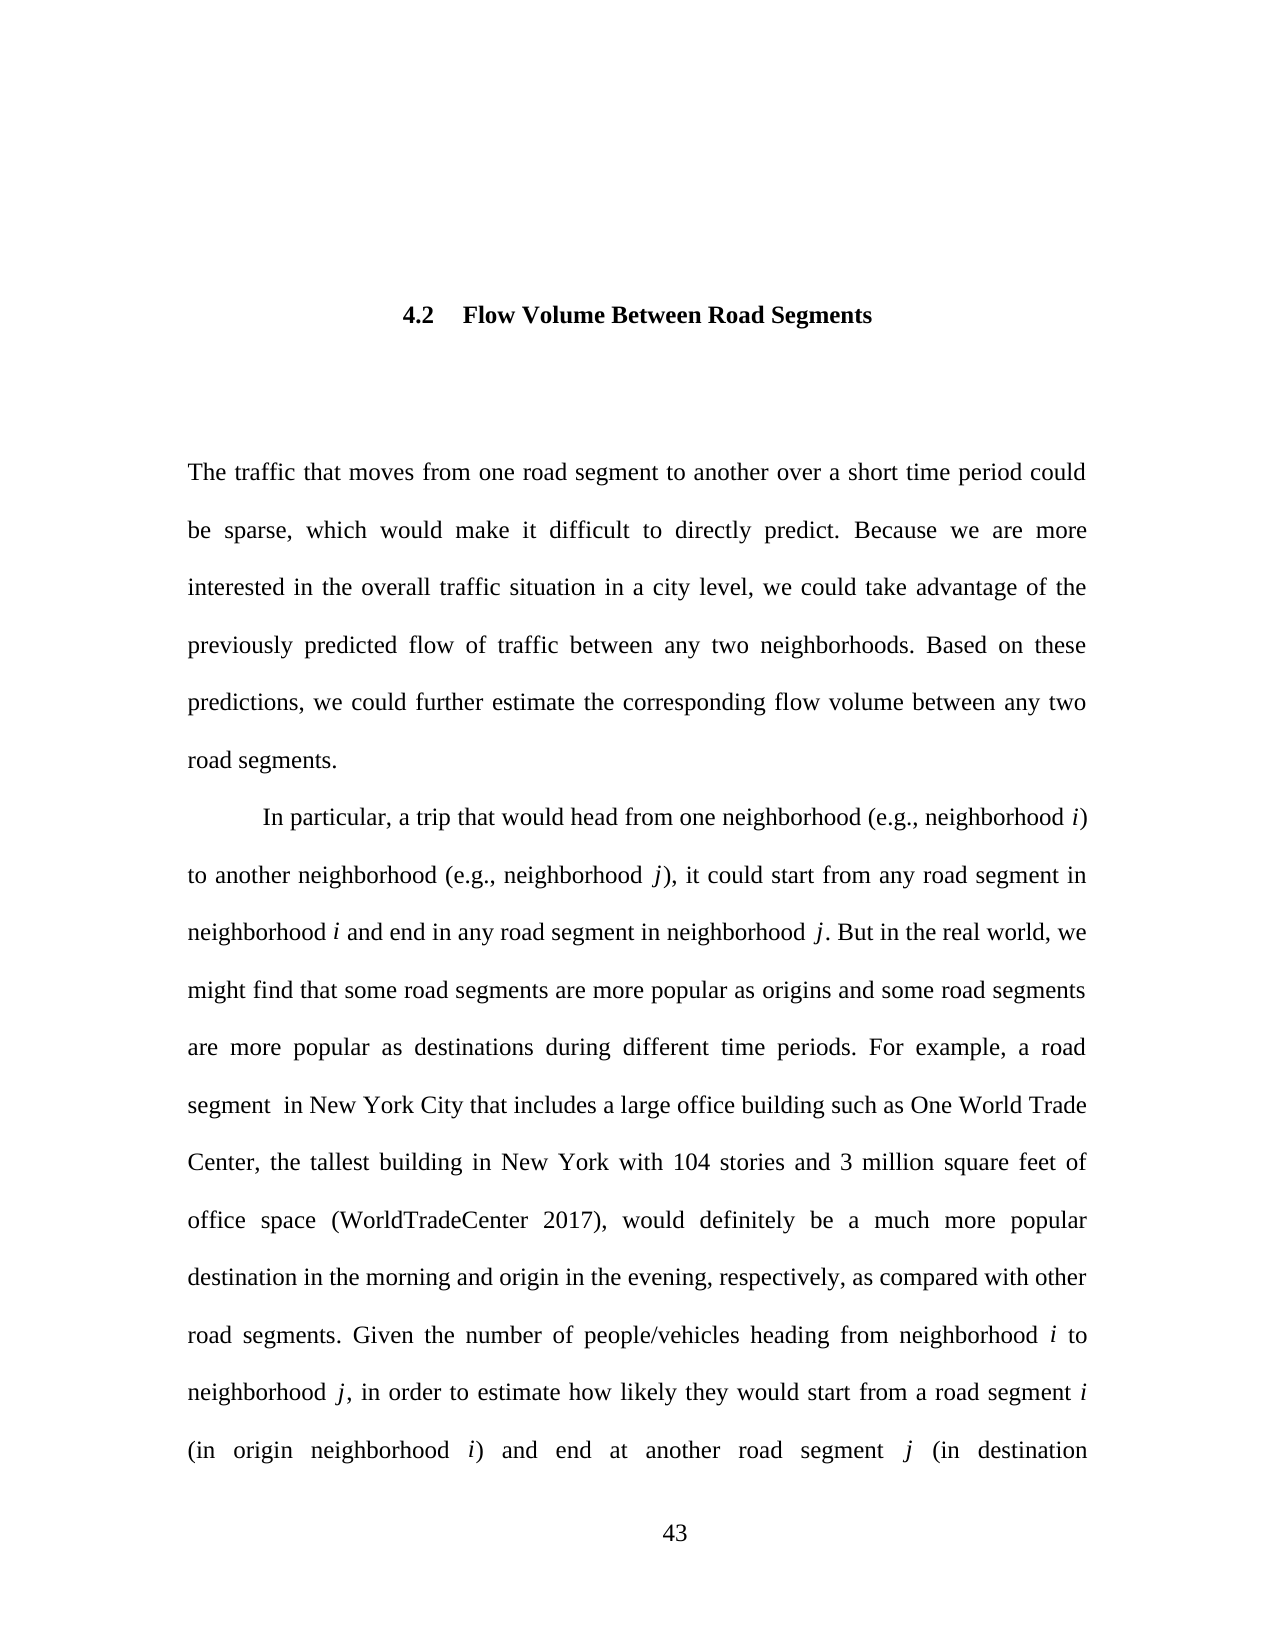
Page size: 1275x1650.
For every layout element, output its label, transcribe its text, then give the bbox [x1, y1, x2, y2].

text The traffic that moves from one road segment to another over a short time period could be sparse, which would make it difficult to directly predict. Because we are more interested in the overall traffic situation in a city level, we could take advantage of the previously predicted flow of traffic between any two neighborhoods. Based on these predictions, we could further estimate the corresponding flow volume between any two road segments. [187, 457, 1087, 774]
subtitle Flow Volume Between Road Segments [187, 300, 1087, 329]
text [187, 802, 1087, 1464]
